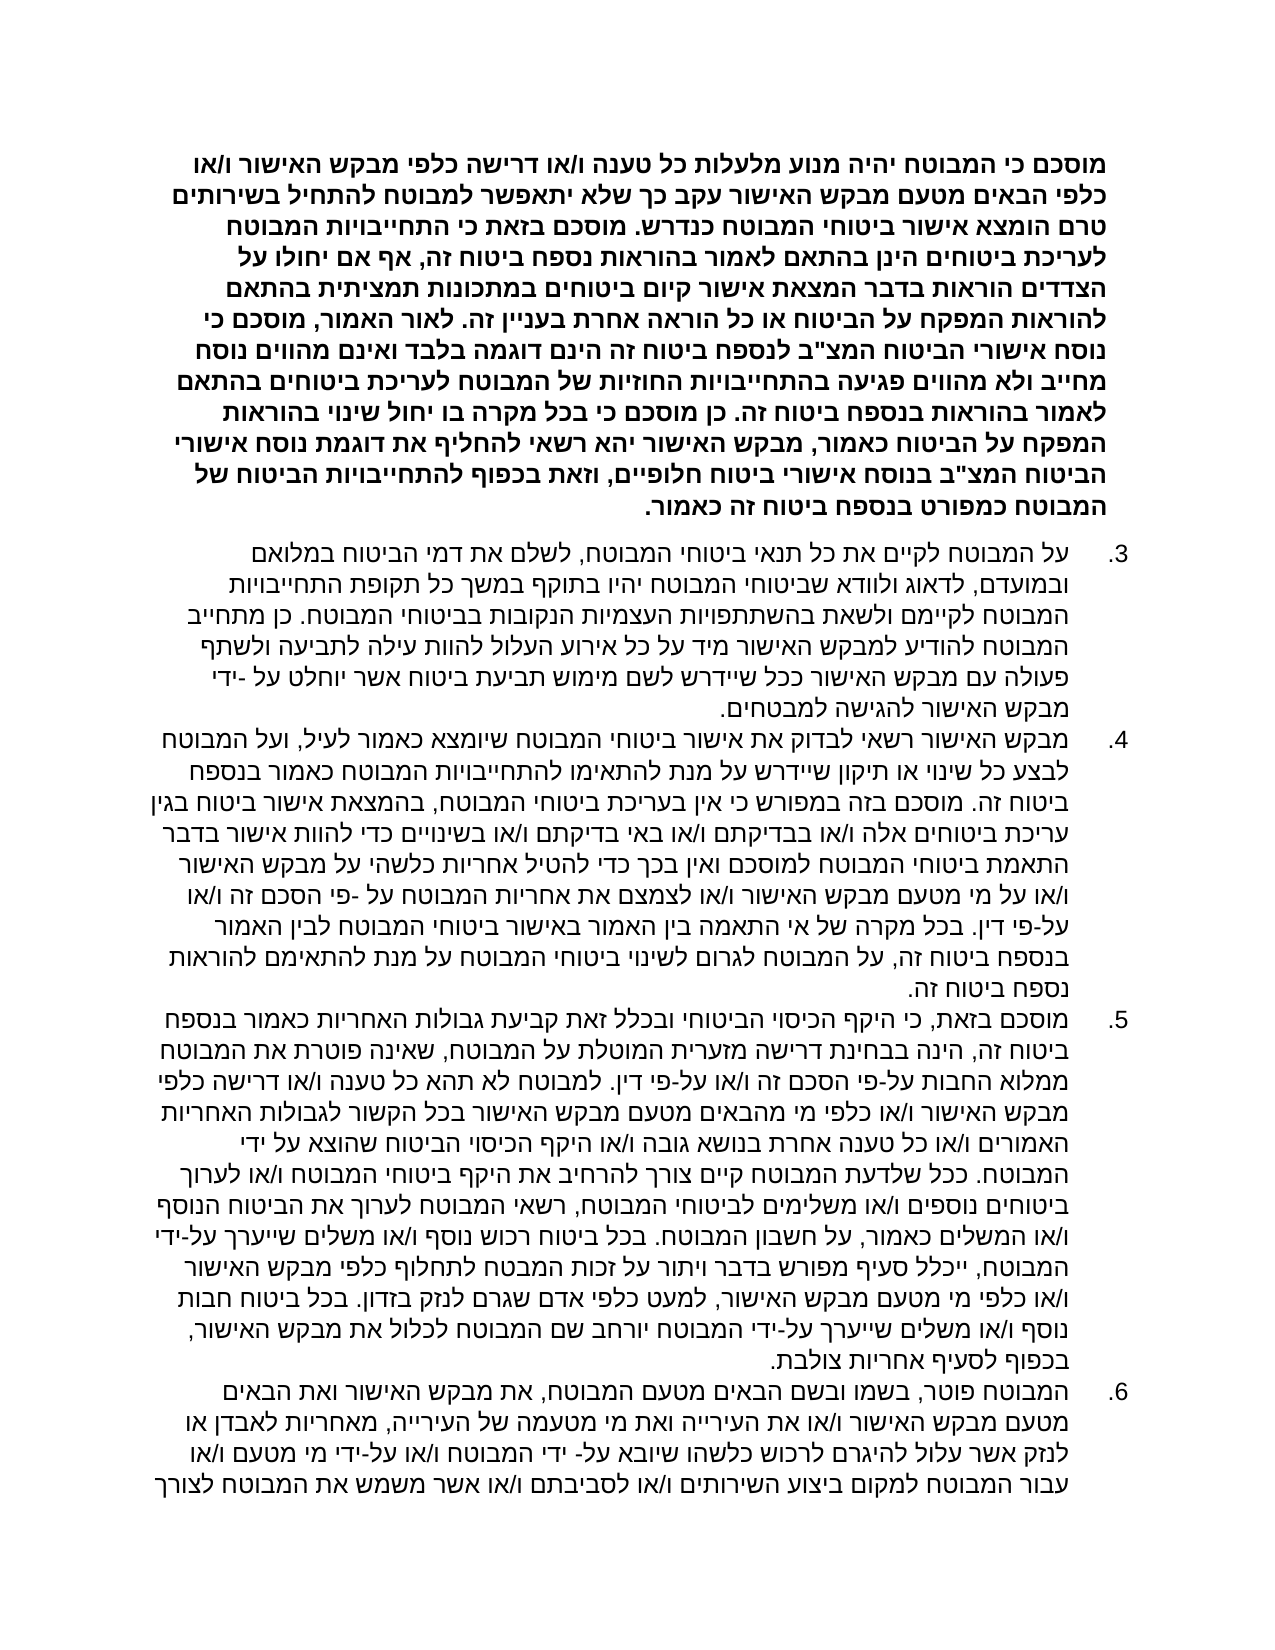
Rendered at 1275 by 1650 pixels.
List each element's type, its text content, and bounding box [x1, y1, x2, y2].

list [150, 1377, 1107, 1499]
list על המבוטח לקיים את כל תנאי ביטוחי המבוטח, לשלם את דמי הביטוח במלואם ובמועדם, לדאוג ולוודא שביטוחי המבוטח יהיו בתוקף במשך כל תקופת התחייבויות המבוטח לקיימם ולשאת בהשתתפויות העצמיות הנקובות בביטוחי המבוטח. כן מתחייב המבוטח להודיע למבקש האישור מיד על כל אירוע העלול להוות עילה לתביעה ולשתף פעולה עם מבקש האישור ככל שיידרש לשם מימוש תביעת ביטוח אשר יוחלט על -ידי מבקש האישור להגישה למבטחים. [150, 539, 1107, 723]
list מבקש האישור רשאי לבדוק את אישור ביטוחי המבוטח שיומצא כאמור לעיל, ועל המבוטח לבצע כל שינוי או תיקון שיידרש על מנת להתאימו להתחייבויות המבוטח כאמור בנספח ביטוח זה. מוסכם בזה במפורש כי אין בעריכת ביטוחי המבוטח, בהמצאת אישור ביטוח בגין עריכת ביטוחים אלה ו/או בבדיקתם ו/או באי בדיקתם ו/או בשינויים כדי להוות אישור בדבר התאמת ביטוחי המבוטח למוסכם ואין בכך כדי להטיל אחריות כלשהי על מבקש האישור ו/או על מי מטעם מבקש האישור ו/או לצמצם את אחריות המבוטח על -פי הסכם זה ו/או על-פי דין. בכל מקרה של אי התאמה בין האמור באישור ביטוחי המבוטח לבין האמור בנספח ביטוח זה, על המבוטח לגרום לשינוי ביטוחי המבוטח על מנת להתאימם להוראות נספח ביטוח זה. [150, 725, 1107, 1002]
text מוסכם כי המבוטח יהיה מנוע מלעלות כל טענה ו/או דרישה כלפי מבקש האישור ו/או כלפי הבאים מטעם מבקש האישור עקב כך שלא יתאפשר למבוטח להתחיל בשירותים טרם הומצא אישור ביטוחי המבוטח כנדרש. מוסכם בזאת כי התחייבויות המבוטח לעריכת ביטוחים הינן בהתאם לאמור בהוראות נספח ביטוח זה, אף אם יחולו על הצדדים הוראות בדבר המצאת אישור קיום ביטוחים במתכונות תמציתית בהתאם להוראות המפקח על הביטוח או כל הוראה אחרת בעניין זה. לאור האמור, מוסכם כי נוסח אישורי הביטוח המצ"ב לנספח ביטוח זה הינם דוגמה בלבד ואינם מהווים נוסח מחייב ולא מהווים פגיעה בהתחייבויות החוזיות של המבוטח לעריכת ביטוחים בהתאם לאמור בהוראות בנספח ביטוח זה. כן מוסכם כי בכל מקרה בו יחול שינוי בהוראות המפקח על הביטוח כאמור, מבקש האישור יהא רשאי להחליף את דוגמת נוסח אישורי הביטוח המצ"ב בנוסח אישורי ביטוח חלופיים, וזאת בכפוף להתחייבויות הביטוח של המבוטח כמפורט בנספח ביטוח זה כאמור. [150, 150, 1107, 520]
list מוסכם בזאת, כי היקף הכיסוי הביטוחי ובכלל זאת קביעת גבולות האחריות כאמור בנספח ביטוח זה, הינה בבחינת דרישה מזערית המוטלת על המבוטח, שאינה פוטרת את המבוטח ממלוא החבות על-פי הסכם זה ו/או על-פי דין. למבוטח לא תהא כל טענה ו/או דרישה כלפי מבקש האישור ו/או כלפי מי מהבאים מטעם מבקש האישור בכל הקשור לגבולות האחריות האמורים ו/או כל טענה אחרת בנושא גובה ו/או היקף הכיסוי הביטוח שהוצא על ידי המבוטח. ככל שלדעת המבוטח קיים צורך להרחיב את היקף ביטוחי המבוטח ו/או לערוך ביטוחים נוספים ו/או משלימים לביטוחי המבוטח, רשאי המבוטח לערוך את הביטוח הנוסף ו/או המשלים כאמור, על חשבון המבוטח. בכל ביטוח רכוש נוסף ו/או משלים שייערך על-ידי המבוטח, ייכלל סעיף מפורש בדבר ויתור על זכות המבטח לתחלוף כלפי מבקש האישור ו/או כלפי מי מטעם מבקש האישור, למעט כלפי אדם שגרם לנזק בזדון. בכל ביטוח חבות נוסף ו/או משלים שייערך על-ידי המבוטח יורחב שם המבוטח לכלול את מבקש האישור, בכפוף לסעיף אחריות צולבת. [150, 1005, 1107, 1375]
